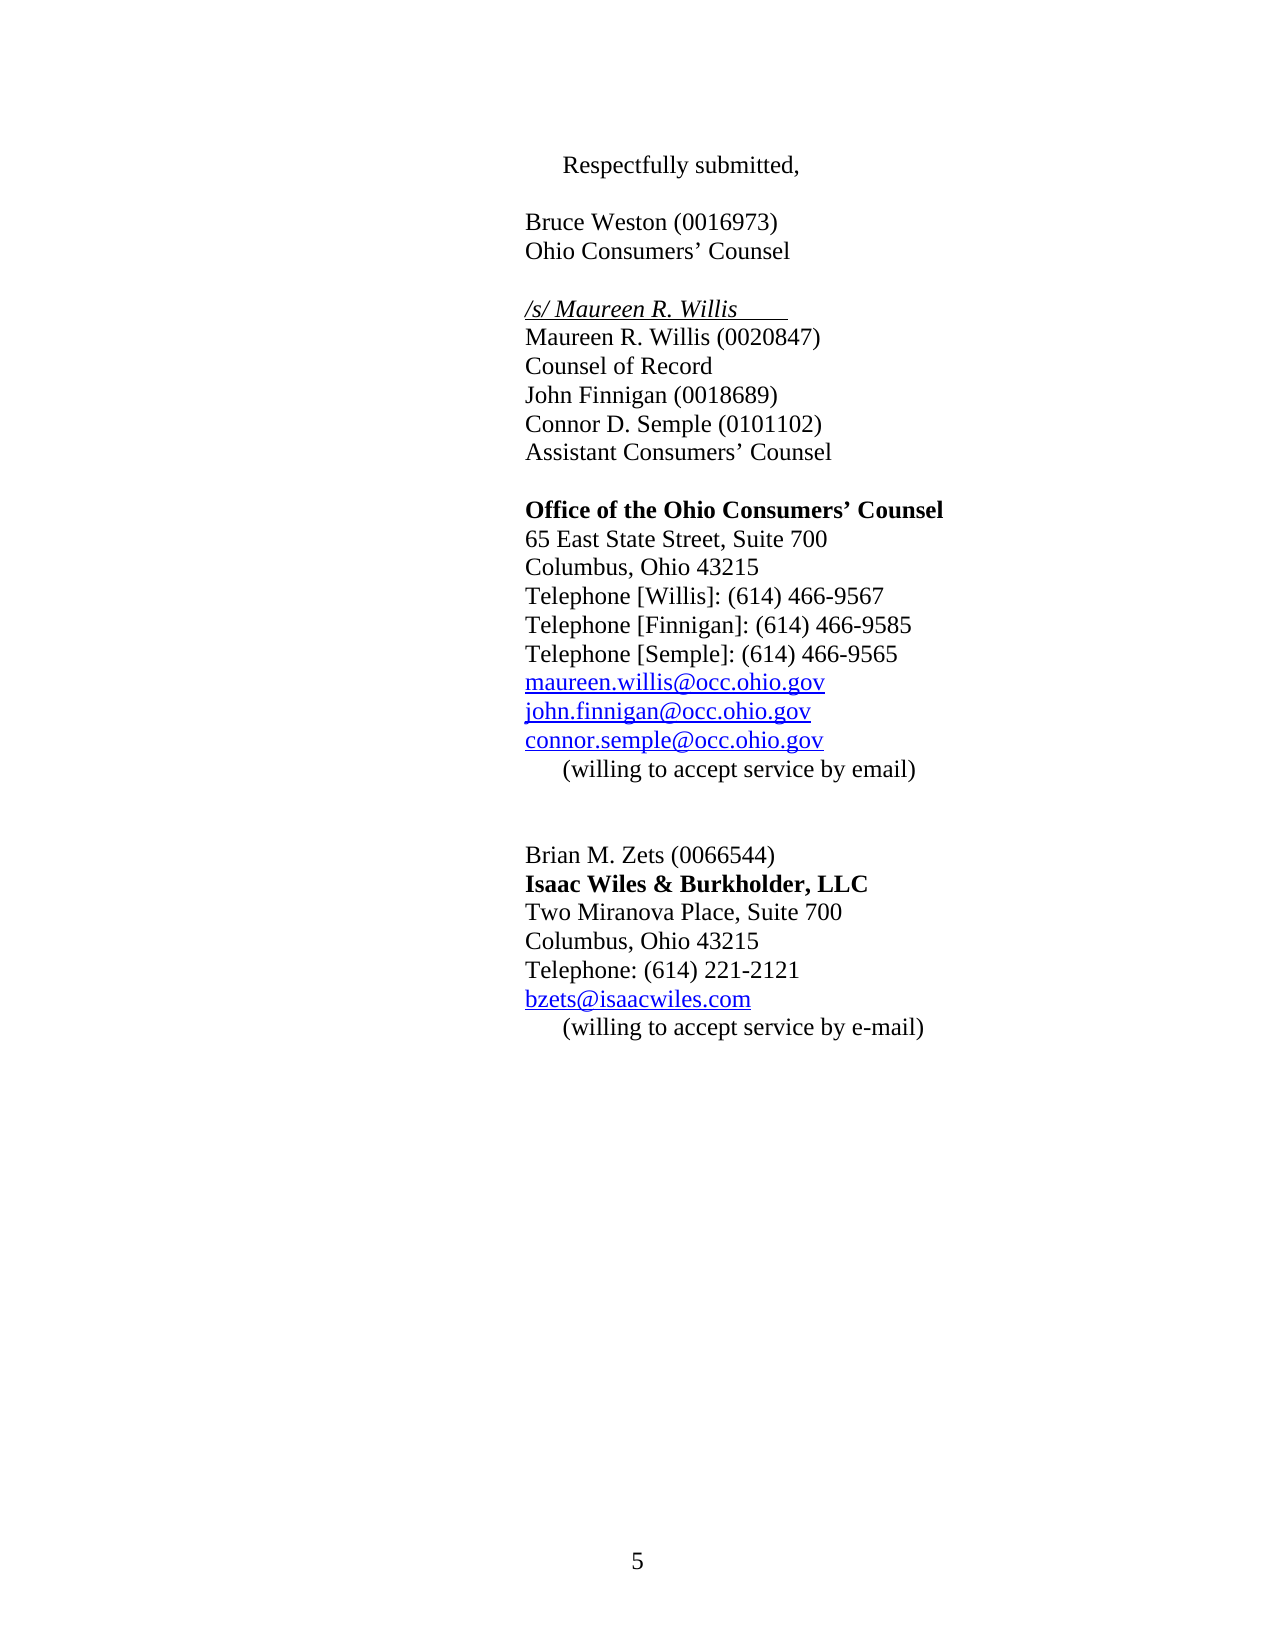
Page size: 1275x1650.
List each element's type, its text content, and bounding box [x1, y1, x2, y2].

text Counsel of Record [525, 351, 1087, 380]
text Brian M. Zets (0066544) [525, 840, 1087, 869]
text maureen.willis@occ.ohio.gov [525, 667, 1087, 696]
text Telephone [Semple]: (614) 466-9565 [525, 639, 1087, 667]
text Connor D. Semple (0101102) [525, 409, 1087, 437]
text connor.semple@occ.ohio.gov [525, 725, 1087, 754]
text Ohio Consumers’ Counsel [525, 236, 1087, 265]
list Respectfully submitted, [562, 150, 1087, 179]
text Columbus, Ohio 43215 [525, 926, 1087, 955]
text Telephone [Willis]: (614) 466-9567 [525, 581, 1087, 610]
text Assistant Consumers’ Counsel [525, 437, 1087, 466]
text John Finnigan (0018689) [525, 380, 1087, 409]
text Isaac Wiles & Burkholder, LLC [525, 869, 1087, 897]
text Maureen R. Willis (0020847) [525, 322, 1087, 351]
text Bruce Weston (0016973) [525, 207, 1087, 236]
text john.finnigan@occ.ohio.gov [525, 696, 1087, 725]
text Office of the Ohio Consumers’ Counsel [525, 495, 1087, 524]
text Columbus, Ohio 43215 [525, 552, 1087, 581]
text Two Miranova Place, Suite 700 [525, 897, 1087, 926]
text Telephone: (614) 221-2121 [525, 955, 1087, 984]
text /s/ Maureen R. Willis [525, 294, 1087, 322]
text Telephone [Finnigan]: (614) 466-9585 [525, 610, 1087, 639]
text bzets@isaacwiles.com [525, 984, 1087, 1012]
text 65 East State Street, Suite 700 [525, 524, 1087, 552]
text (willing to accept service by email) [187, 754, 1087, 782]
text (willing to accept service by e-mail) [187, 1012, 1087, 1041]
